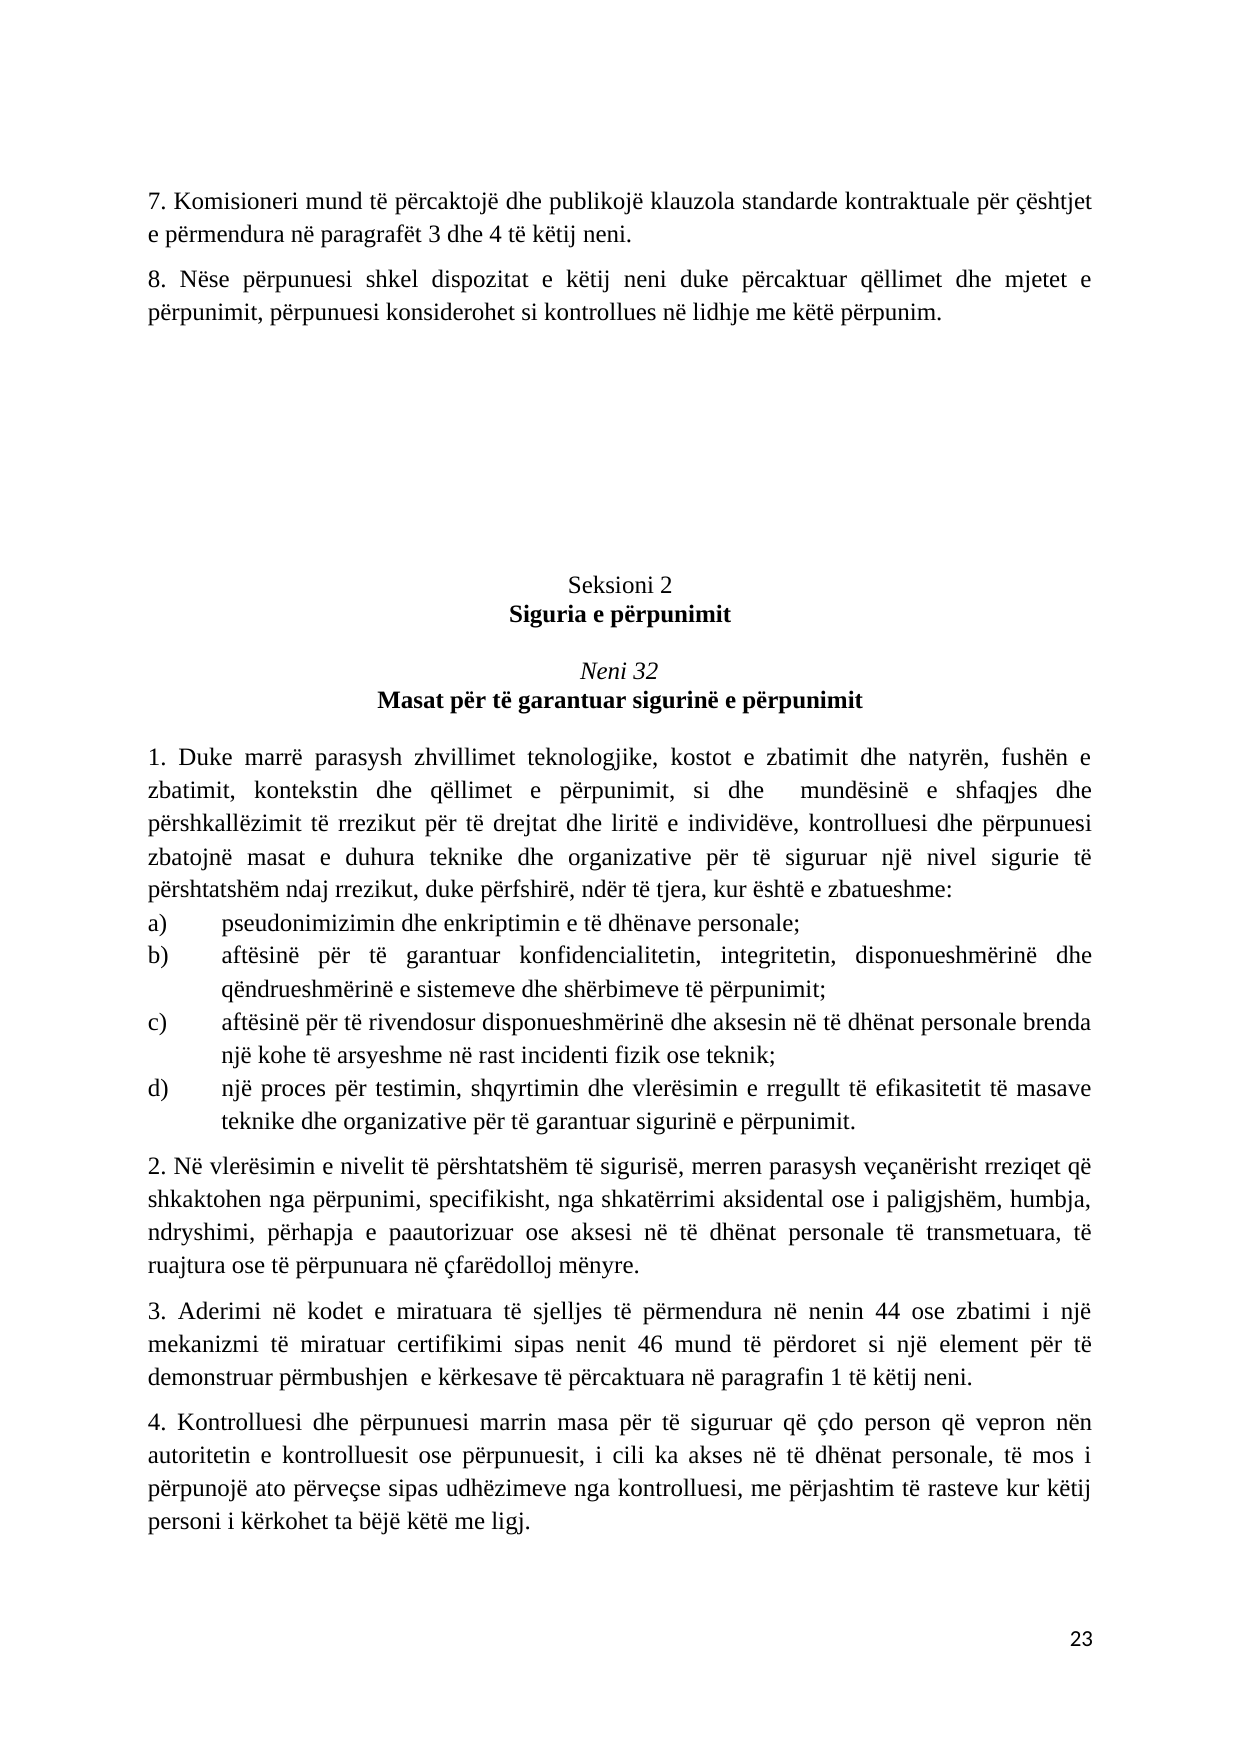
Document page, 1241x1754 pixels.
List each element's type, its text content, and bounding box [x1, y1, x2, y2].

text b) aftësinë për të garantuar konfidencialitetin, integritetin, disponueshmërinë dhe qëndrueshmërinë e sistemeve dhe shërbimeve të përpunimit; [148, 941, 1093, 1002]
text Seksioni 2 [148, 570, 1093, 599]
text Siguria e përpunimit [148, 599, 1093, 627]
text a) pseudonimizimin dhe enkriptimin e të dhënave personale; [148, 908, 1093, 936]
text 3. Aderimi në kodet e miratuara të sjelljes të përmendura në nenin 44 ose zbatimi i një mekanizmi të miratuar certifikimi sipas nenit 46 mund të përdoret si një element për të demonstruar përmbushjen e kërkesave të përcaktuara në paragrafin 1 të këtij neni. [148, 1296, 1093, 1391]
list 8. Nëse përpunuesi shkel dispozitat e këtij neni duke përcaktuar qëllimet dhe mjetet e përpunimit, përpunuesi konsiderohet si kontrollues në lidhje me këtë përpunim. [148, 264, 1093, 326]
text 4. Kontrolluesi dhe përpunuesi marrin masa për të siguruar që çdo person që vepron nën autoritetin e kontrolluesit ose përpunuesit, i cili ka akses në të dhënat personale, të mos i përpunojë ato përveçse sipas udhëzimeve nga kontrolluesi, me përjashtim të rasteve kur këtij personi i kërkohet ta bëjë këtë me ligj. [148, 1407, 1093, 1535]
text Neni 32 [148, 656, 1093, 685]
text d) një proces për testimin, shqyrtimin dhe vlerësimin e rregullt të efikasitetit të masave teknike dhe organizative për të garantuar sigurinë e përpunimit. [148, 1073, 1093, 1134]
list 7. Komisioneri mund të përcaktojë dhe publikojë klauzola standarde kontraktuale për çështjet e përmendura në paragrafët 3 dhe 4 të këtij neni. [148, 186, 1093, 248]
text Masat për të garantuar sigurinë e përpunimit [148, 685, 1093, 714]
text 2. Në vlerësimin e nivelit të përshtatshëm të sigurisë, merren parasysh veçanërisht rreziqet që shkaktohen nga përpunimi, specifikisht, nga shkatërrimi aksidental ose i paligjshëm, humbja, ndryshimi, përhapja e paautorizuar ose aksesi në të dhënat personale të transmetuara, të ruajtura ose të përpunuara në çfarëdolloj mënyre. [148, 1151, 1093, 1279]
text 1. Duke marrë parasysh zhvillimet teknologjike, kostot e zbatimit dhe natyrën, fushën e zbatimit, kontekstin dhe qëllimet e përpunimit, si dhe mundësinë e shfaqjes dhe përshkallëzimit të rrezikut për të drejtat dhe liritë e individëve, kontrolluesi dhe përpunuesi zbatojnë masat e duhura teknike dhe organizative për të siguruar një nivel sigurie të përshtatshëm ndaj rrezikut, duke përfshirë, ndër të tjera, kur është e zbatueshme: [148, 742, 1093, 903]
text c) aftësinë për të rivendosur disponueshmërinë dhe aksesin në të dhënat personale brenda një kohe të arsyeshme në rast incidenti fizik ose teknik; [148, 1007, 1093, 1068]
